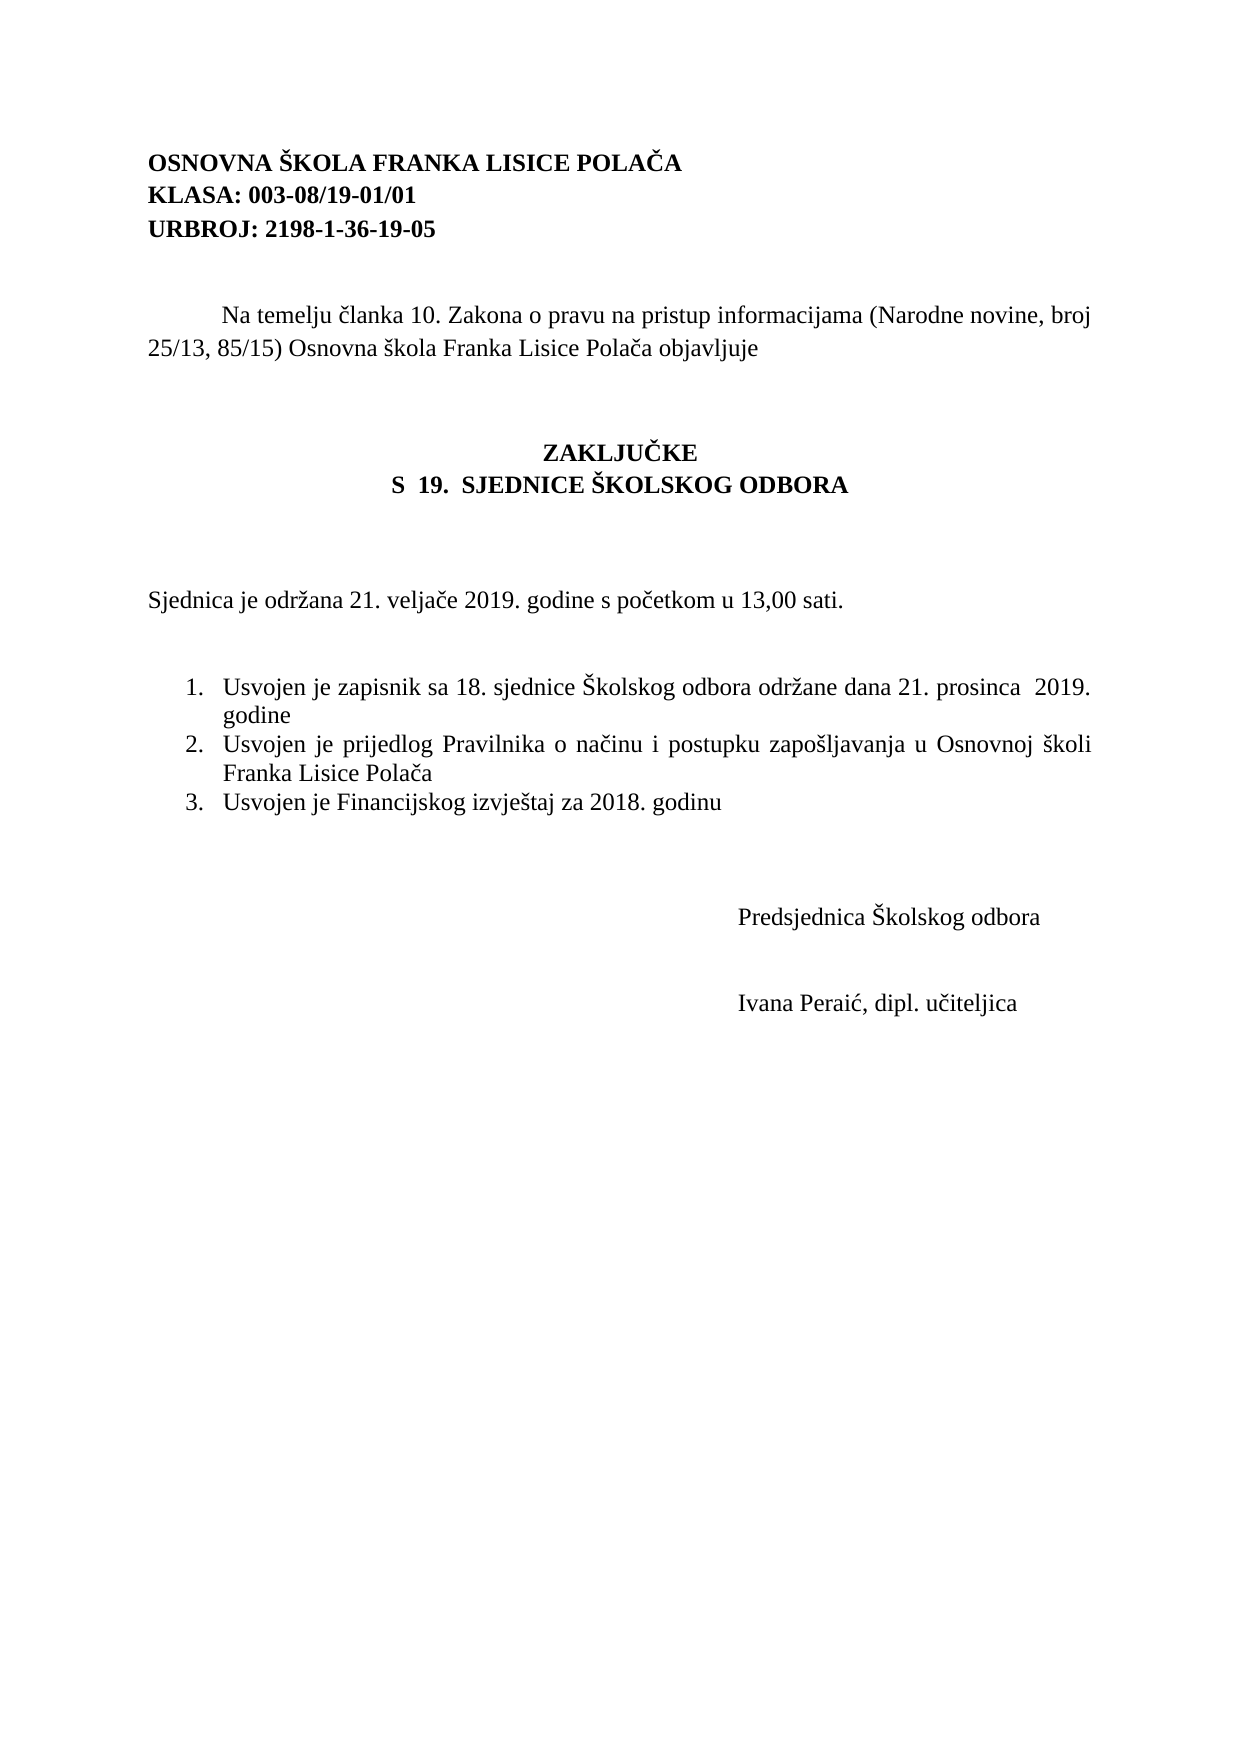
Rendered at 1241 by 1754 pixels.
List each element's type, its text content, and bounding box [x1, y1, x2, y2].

text Ivana Peraić, dipl. učiteljica [664, 988, 1093, 1017]
text ZAKLJUČKE [148, 438, 1093, 466]
text OSNOVNA ŠKOLA FRANKA LISICE POLAČA [148, 148, 1093, 176]
text URBROJ: 2198-1-36-19-05 [148, 214, 1093, 242]
text Predsjednica Školskog odbora [664, 902, 1093, 931]
list Usvojen je prijedlog Pravilnika o načinu i postupku zapošljavanja u Osnovnoj školi Franka Lisice Polača [185, 729, 1093, 787]
text Na temelju članka 10. Zakona o pravu na pristup informacijama (Narodne novine, broj 25/13, 85/15) Osnovna škola Franka Lisice Polača objavljuje [148, 300, 1093, 361]
text KLASA: 003-08/19-01/01 [148, 181, 1093, 209]
text S 19. SJEDNICE ŠKOLSKOG ODBORA [148, 471, 1093, 499]
text Sjednica je održana 21. veljače 2019. godine s početkom u 13,00 sati. [148, 586, 1093, 614]
list Usvojen je Financijskog izvještaj za 2018. godinu [185, 787, 1093, 816]
list Usvojen je zapisnik sa 18. sjednice Školskog odbora održane dana 21. prosinca 2019. godine [185, 672, 1093, 729]
